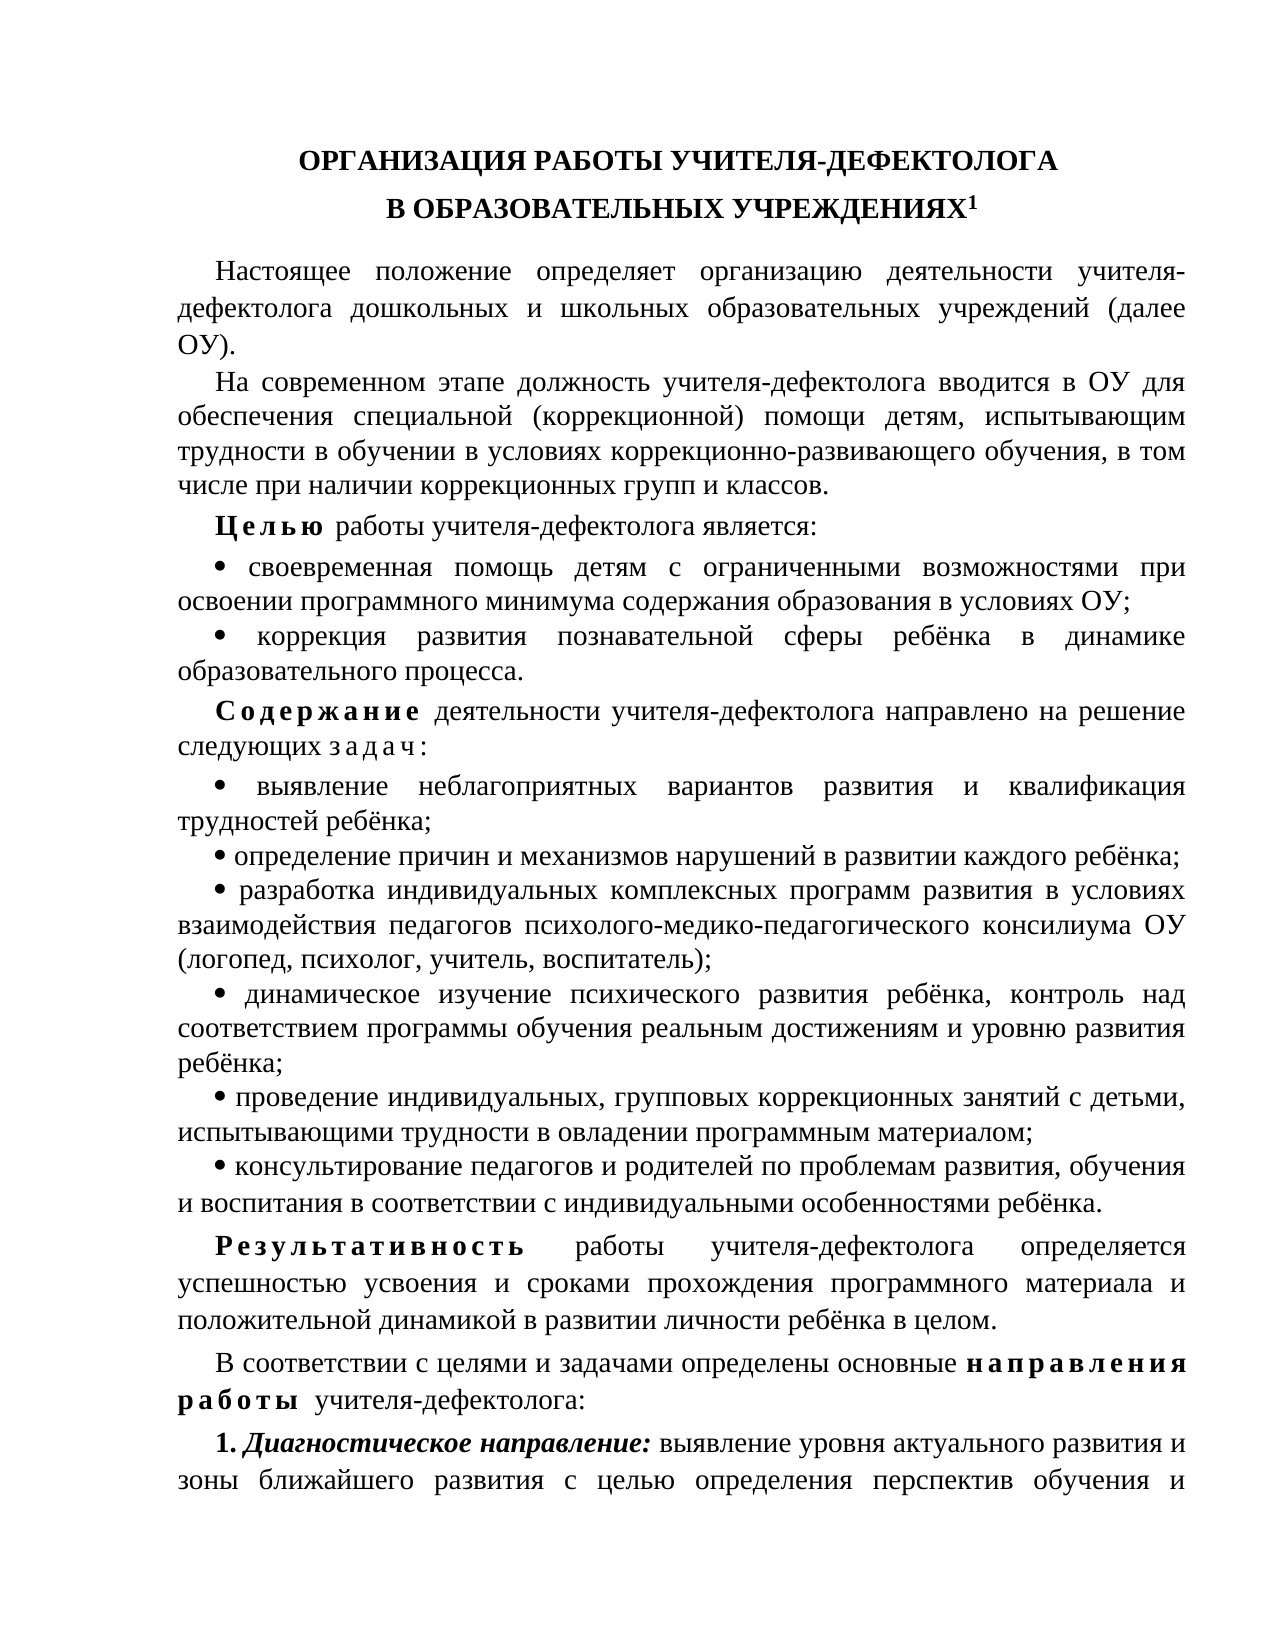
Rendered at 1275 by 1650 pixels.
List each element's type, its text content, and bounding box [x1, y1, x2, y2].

text  выявление неблагоприятных вариантов развития и квалификация трудностей ребёнка; [177, 768, 1186, 837]
text  проведение индивидуальных, групповых коррекционных занятий с детьми, испытывающими трудности в овладении программным материалом; [177, 1079, 1186, 1147]
text Целью работы учителя-дефектолога является: [177, 508, 1186, 542]
text В соответствии с целями и задачами определены основные направления работы учителя-дефектолога: [177, 1345, 1186, 1416]
text  консультирование педагогов и родителей по проблемам развития, обучения и воспитания в соответствии с индивидуальными особенностями ребёнка. [177, 1148, 1186, 1219]
text Результативность работы учителя-дефектолога определяется успешностью усвоения и сроками прохождения программного материала и положительной динамикой в развитии личности ребёнка в целом. [177, 1228, 1186, 1336]
text Настоящее положение определяет организацию деятельности учителя-дефектолога дошкольных и школьных образовательных учреждений (далее ОУ). [177, 253, 1186, 361]
text  коррекция развития познавательной сферы ребёнка в динамике образовательного процесса. [177, 618, 1186, 686]
text Организация работы учителя-дефектолога в образовательных учреждениях1 [177, 143, 1186, 225]
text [177, 1425, 1186, 1496]
text  своевременная помощь детям с ограниченными возможностями при освоении программного минимума содержания образования в условиях ОУ; [177, 549, 1186, 617]
text Содержание деятельности учителя-дефектолога направлено на решение следующих задач: [177, 693, 1186, 761]
text На современном этапе должность учителя-дефектолога вводится в ОУ для обеспечения специальной (коррекционной) помощи детям, испытывающим трудности в обучении в условиях коррекционно-развивающего обучения, в том числе при наличии коррекционных групп и классов. [177, 364, 1186, 501]
text  динамическое изучение психического развития ребёнка, контроль над соответствием программы обучения реальным достижениям и уровню развития ребёнка; [177, 976, 1186, 1078]
text  разработка индивидуальных комплексных программ развития в условиях взаимодействия педагогов психолого-медико-педагогического консилиума ОУ (логопед, психолог, учитель, воспитатель); [177, 872, 1186, 975]
text  определение причин и механизмов нарушений в развитии каждого ребёнка; [177, 838, 1186, 871]
